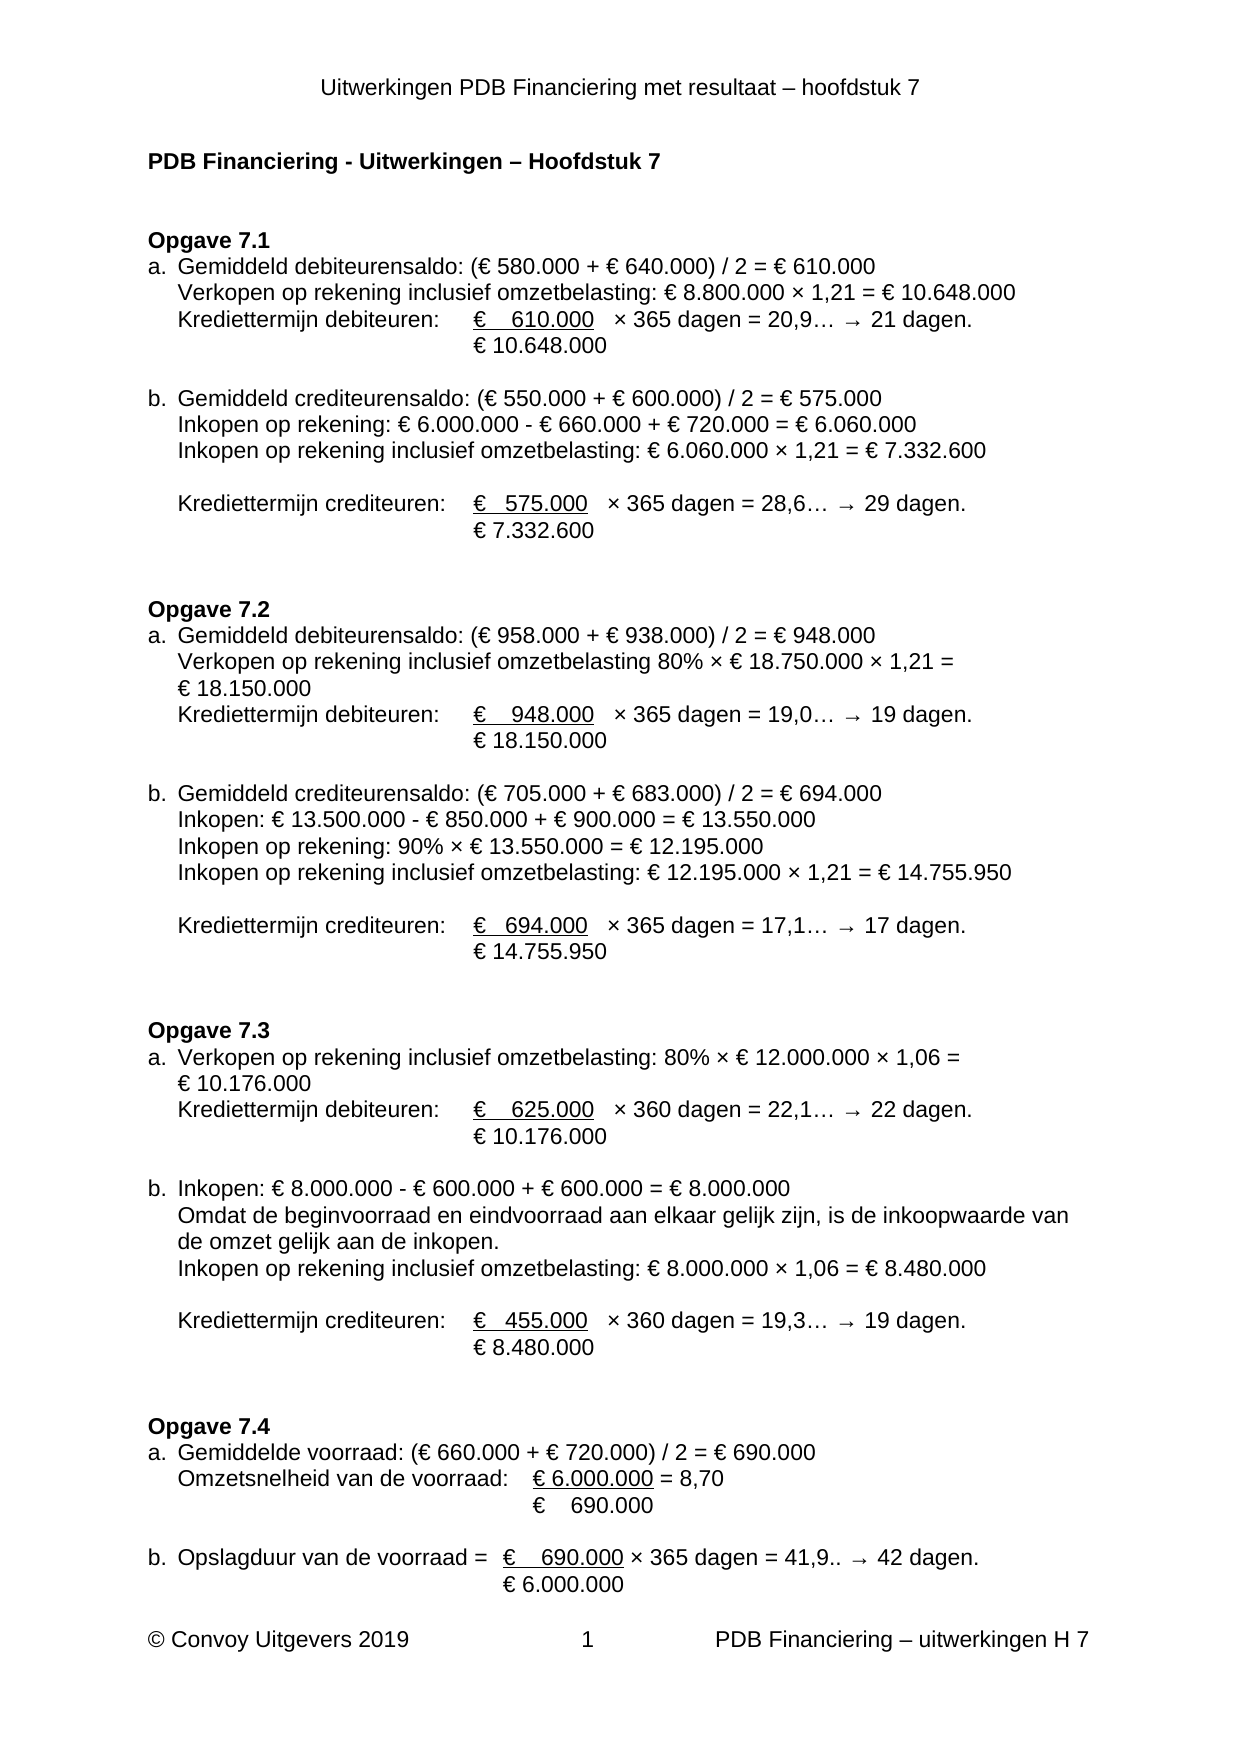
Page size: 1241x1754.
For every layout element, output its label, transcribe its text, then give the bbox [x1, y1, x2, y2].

list € 10.176.000 [177, 1123, 1093, 1149]
list Inkopen: € 8.000.000 - € 600.000 + € 600.000 = € 8.000.000 [148, 1175, 1093, 1202]
list Gemiddeld debiteurensaldo: (€ 958.000 + € 938.000) / 2 = € 948.000 [148, 622, 1093, 648]
list € 690.000 [177, 1492, 1093, 1518]
list Gemiddelde voorraad: (€ 660.000 + € 720.000) / 2 = € 690.000 [148, 1439, 1093, 1465]
list Inkopen op rekening inclusief omzetbelasting: € 8.000.000 × 1,06 = € 8.480.000 [177, 1254, 1093, 1281]
list Opgave 7.2 [148, 596, 1093, 622]
list Krediettermijn debiteuren: € 948.000 × 365 dagen = 19,0… → 19 dagen. [177, 701, 1093, 727]
list Gemiddeld crediteurensaldo: (€ 705.000 + € 683.000) / 2 = € 694.000 [148, 780, 1093, 806]
list € 6.000.000 [473, 1571, 1093, 1597]
list Inkopen op rekening: 90% × € 13.550.000 = € 12.195.000 [177, 833, 1093, 859]
list Inkopen op rekening inclusief omzetbelasting: € 6.060.000 × 1,21 = € 7.332.600 [177, 437, 1093, 464]
list € 10.176.000 [177, 1070, 1093, 1096]
list Krediettermijn debiteuren: € 610.000 × 365 dagen = 20,9… → 21 dagen. [177, 306, 1093, 332]
list Gemiddeld crediteurensaldo: (€ 550.000 + € 600.000) / 2 = € 575.000 [148, 385, 1093, 411]
list € 14.755.950 [148, 938, 1093, 964]
list Krediettermijn crediteuren: € 694.000 × 365 dagen = 17,1… → 17 dagen. [177, 912, 1093, 938]
list Krediettermijn crediteuren: € 575.000 × 365 dagen = 28,6… → 29 dagen. [177, 490, 1093, 517]
list € 8.480.000 [148, 1333, 1093, 1360]
text PDB Financiering - Uitwerkingen – Hoofdstuk 7 [148, 148, 1093, 174]
list Krediettermijn debiteuren: € 625.000 × 360 dagen = 22,1… → 22 dagen. [177, 1096, 1093, 1123]
list € 7.332.600 [148, 517, 1093, 543]
list € 18.150.000 [177, 727, 1093, 754]
list € 10.648.000 [177, 332, 1093, 358]
list Omzetsnelheid van de voorraad: € 6.000.000 = 8,70 [177, 1465, 1093, 1492]
list Verkopen op rekening inclusief omzetbelasting: 80% × € 12.000.000 × 1,06 = [148, 1044, 1093, 1070]
list Inkopen op rekening inclusief omzetbelasting: € 12.195.000 × 1,21 = € 14.755.950 [177, 859, 1093, 886]
list Krediettermijn crediteuren: € 455.000 × 360 dagen = 19,3… → 19 dagen. [177, 1307, 1093, 1333]
list Omdat de beginvoorraad en eindvoorraad aan elkaar gelijk zijn, is de inkoopwaarde van de omzet gelijk aan de inkopen. [177, 1202, 1093, 1254]
list Opslagduur van de voorraad = € 690.000 × 365 dagen = 41,9.. → 42 dagen. [148, 1544, 1093, 1571]
list Gemiddeld debiteurensaldo: (€ 580.000 + € 640.000) / 2 = € 610.000 [148, 253, 1093, 279]
list Opgave 7.1 [148, 227, 1093, 253]
list Verkopen op rekening inclusief omzetbelasting 80% × € 18.750.000 × 1,21 = [177, 648, 1093, 675]
list Verkopen op rekening inclusief omzetbelasting: € 8.800.000 × 1,21 = € 10.648.000 [177, 279, 1093, 306]
list Opgave 7.3 [148, 1017, 1093, 1044]
list Opgave 7.4 [148, 1413, 1093, 1439]
list € 18.150.000 [177, 675, 1093, 701]
list Inkopen: € 13.500.000 - € 850.000 + € 900.000 = € 13.550.000 [177, 806, 1093, 833]
list Inkopen op rekening: € 6.000.000 - € 660.000 + € 720.000 = € 6.060.000 [177, 411, 1093, 437]
